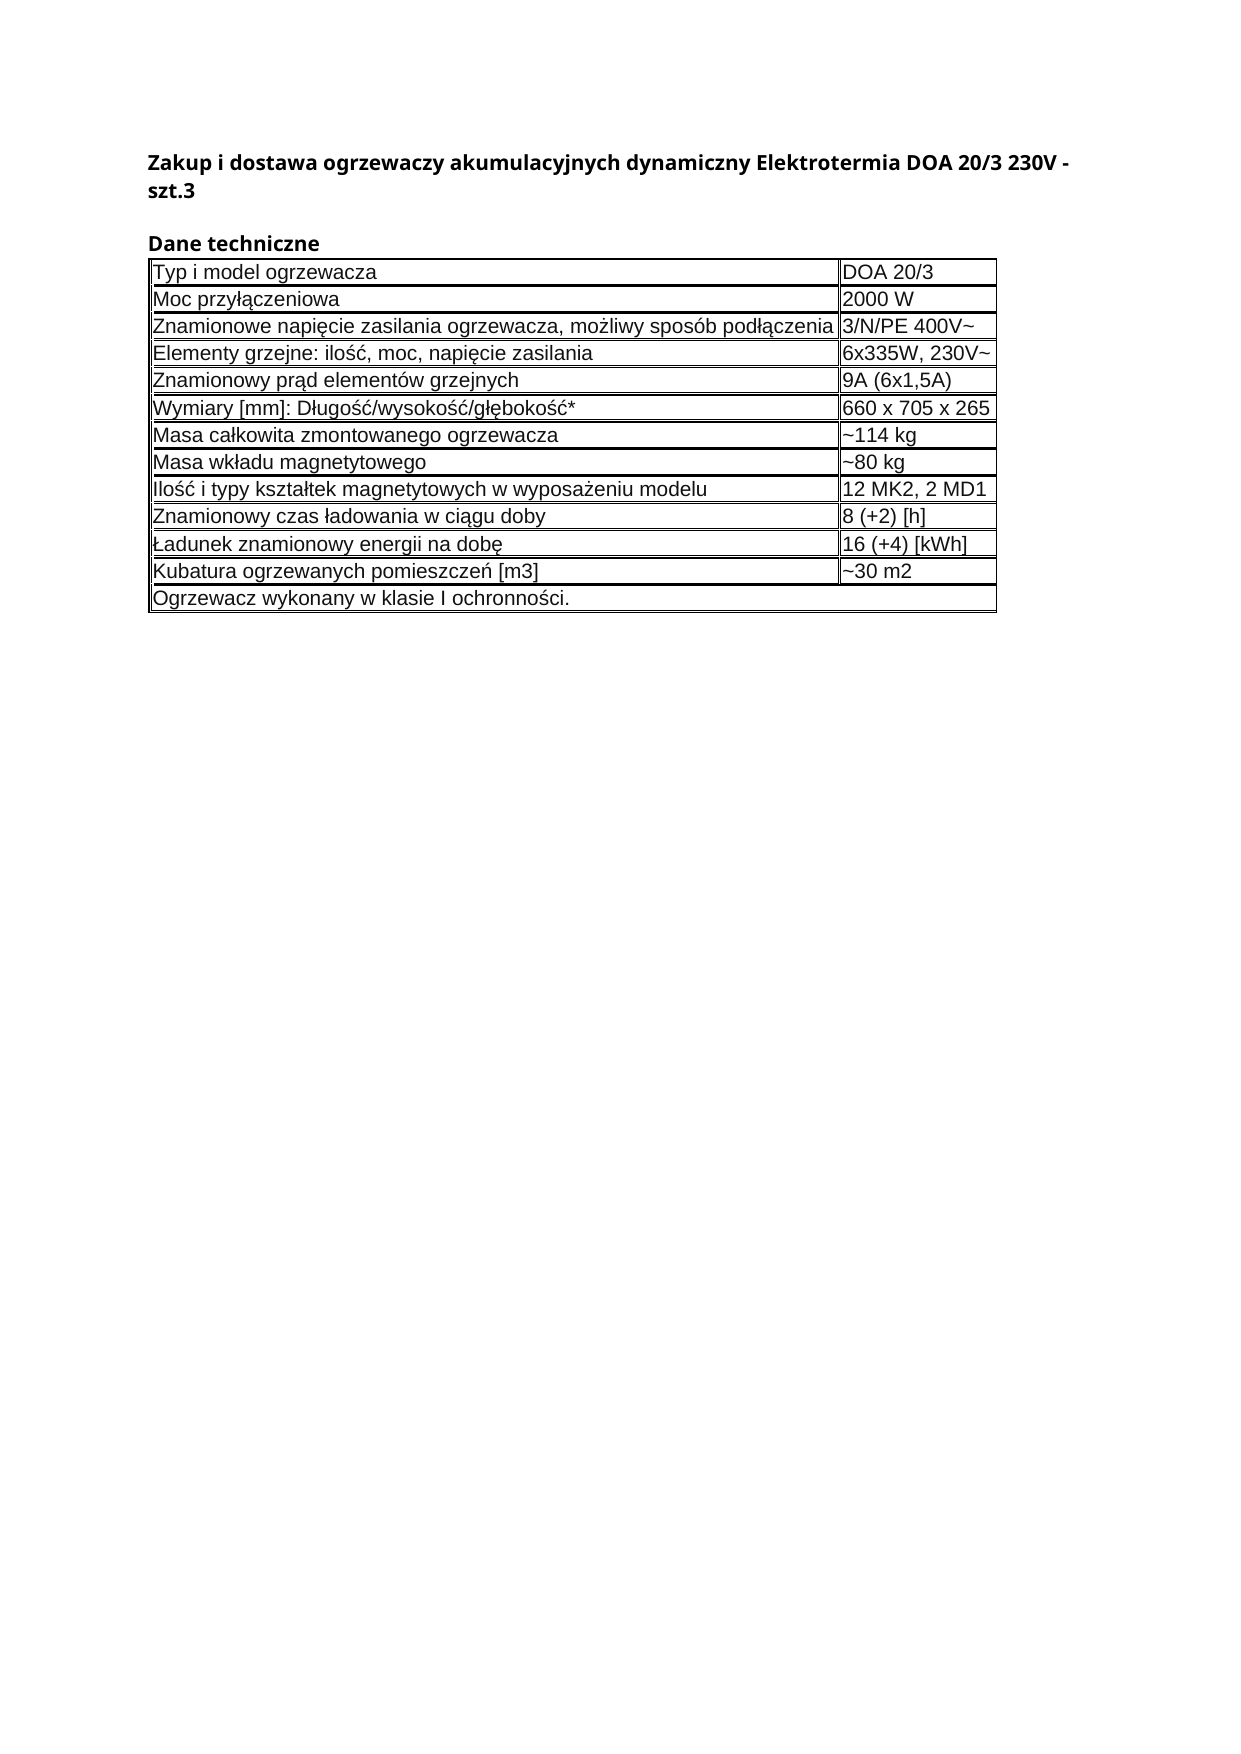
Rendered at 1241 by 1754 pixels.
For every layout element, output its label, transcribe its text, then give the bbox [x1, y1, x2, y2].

table_cell 12 MK2, 2 MD1 [841, 477, 996, 501]
table_cell Znamionowy czas ładowania w ciągu doby [152, 501, 838, 528]
table_cell Ilość i typy kształtek magnetytowych w wyposażeniu modelu [152, 474, 838, 501]
table_cell Moc przyłączeniowa [150, 284, 838, 311]
table_cell Znamionowe napięcie zasilania ogrzewacza, możliwy sposób podłączenia [150, 311, 838, 338]
table_cell 660 x 705 x 265 [841, 396, 996, 419]
table_header DOA 20/3 [841, 260, 996, 283]
table_cell 16 (+4) [kWh] [841, 531, 996, 555]
text Dane techniczne [148, 229, 1093, 258]
text Zakup i dostawa ogrzewaczy akumulacyjnych dynamiczny Elektrotermia DOA 20/3 230V - szt.3 [148, 148, 1093, 204]
table_cell ~114 kg [841, 423, 996, 447]
table_cell Ładunek znamionowy energii na dobę [152, 528, 838, 555]
table_header Typ i model ogrzewacza [152, 260, 838, 283]
table_cell 6x335W, 230V~ [841, 341, 996, 365]
table_cell Masa wkładu magnetytowego [152, 447, 838, 474]
table_cell 3/N/PE 400V~ [841, 314, 996, 338]
table_cell 8 (+2) [h] [841, 504, 996, 528]
table_cell Ogrzewacz wykonany w klasie I ochronności. [150, 583, 996, 610]
table_cell Wymiary [mm]: Długość/wysokość/głębokość* [152, 392, 838, 419]
table_cell Znamionowy prąd elementów grzejnych [152, 365, 838, 392]
table_cell Kubatura ogrzewanych pomieszczeń [m3] [150, 555, 840, 582]
table_cell ~80 kg [841, 450, 996, 474]
table_cell 2000 W [841, 287, 996, 311]
table_cell ~30 m2 [841, 559, 996, 582]
table_cell 9A (6x1,5A) [841, 368, 996, 392]
table_cell Elementy grzejne: ilość, moc, napięcie zasilania [152, 338, 838, 365]
table_cell Masa całkowita zmontowanego ogrzewacza [150, 419, 840, 447]
